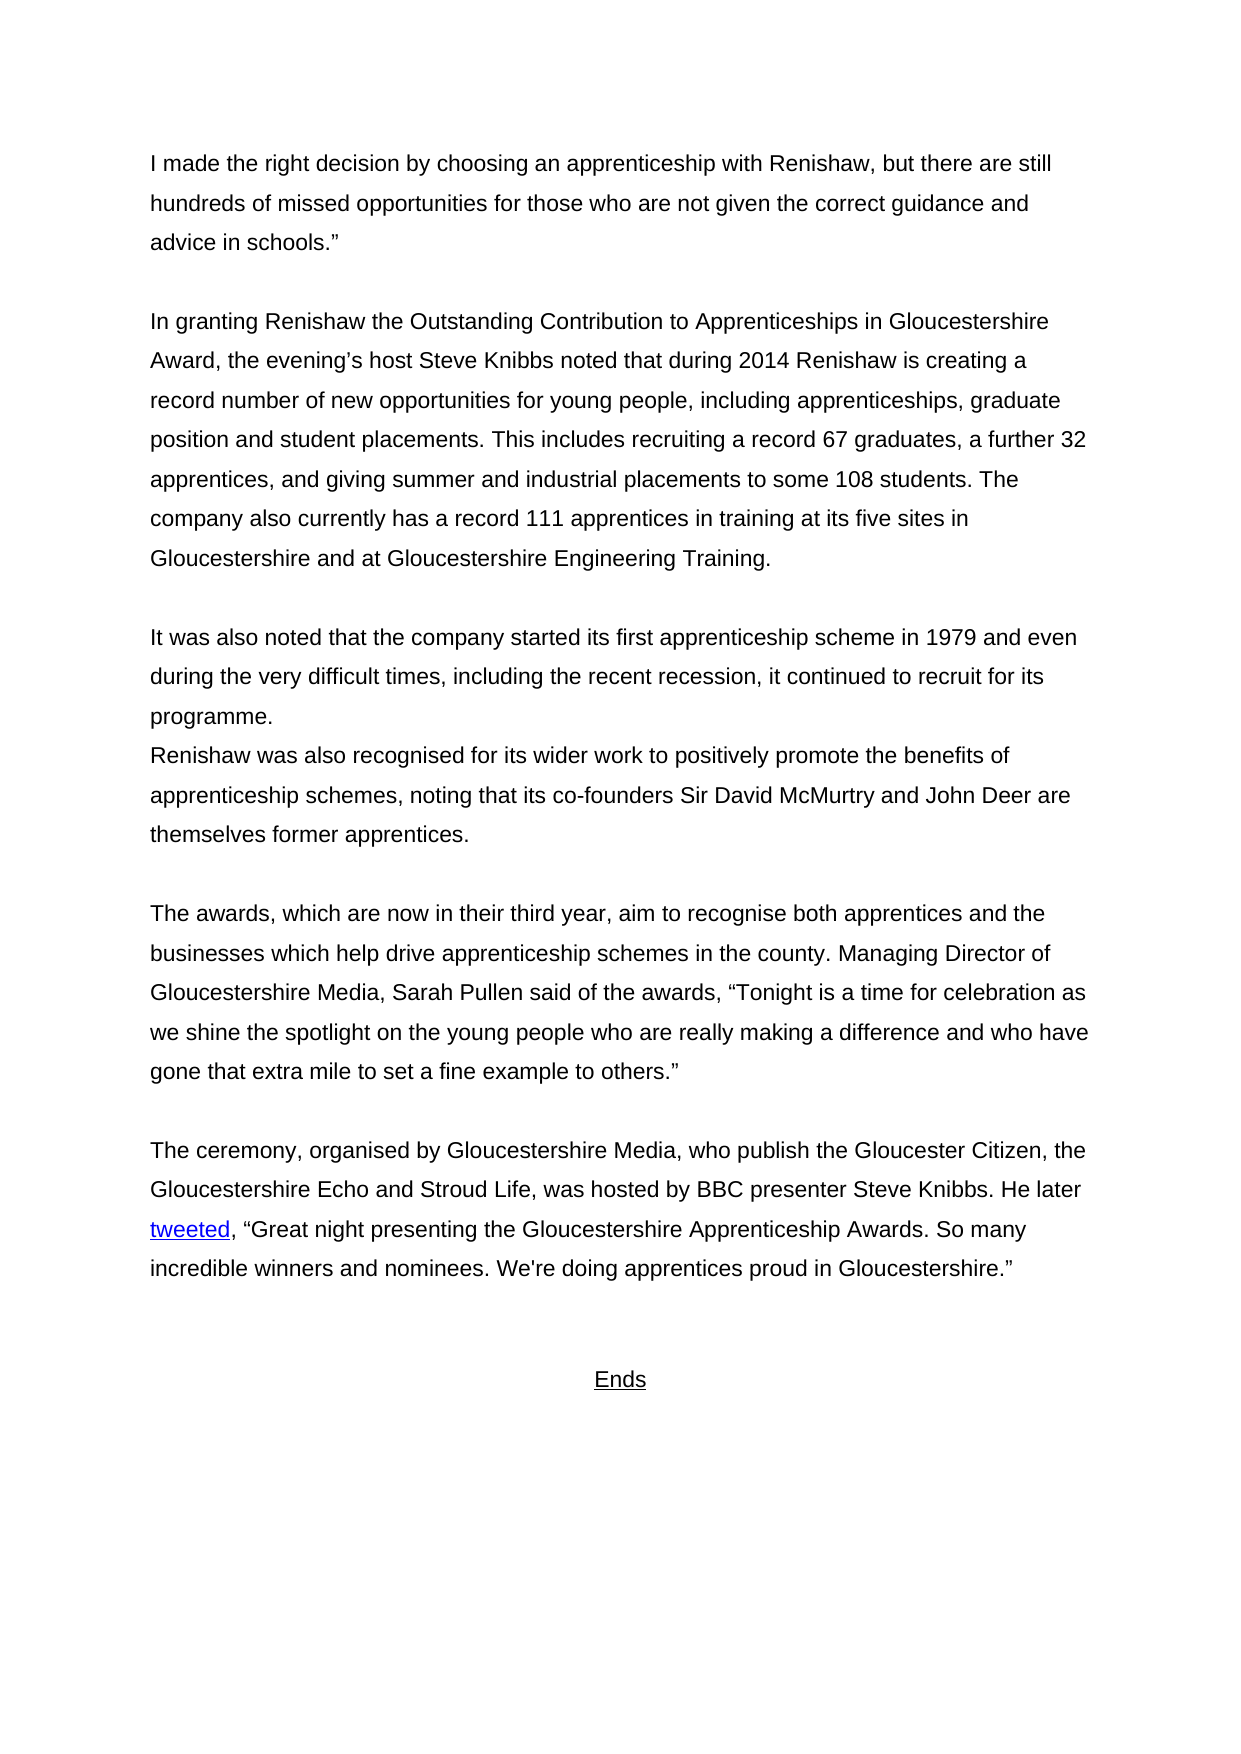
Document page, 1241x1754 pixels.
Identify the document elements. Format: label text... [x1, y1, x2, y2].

text It was also noted that the company started its first apprenticeship scheme in 1979 and even during the very difficult times, including the recent recession, it continued to recruit for its programme. [150, 624, 1090, 729]
text Ends [150, 1366, 1090, 1392]
text In granting Renishaw the Outstanding Contribution to Apprenticeships in Gloucestershire Award, the evening’s host Steve Knibbs noted that during 2014 Renishaw is creating a record number of new opportunities for young people, including apprenticeships, graduate position and student placements. This includes recruiting a record 67 graduates, a further 32 apprentices, and giving summer and industrial placements to some 108 students. The company also currently has a record 111 apprentices in training at its five sites in Gloucestershire and at Gloucestershire Engineering Training. [150, 308, 1090, 571]
text The awards, which are now in their third year, aim to recognise both apprentices and the businesses which help drive apprenticeship schemes in the county. Managing Director of Gloucestershire Media, Sarah Pullen said of the awards, “Tonight is a time for celebration as we shine the spotlight on the young people who are really making a difference and who have gone that extra mile to set a fine example to others.” [150, 900, 1090, 1084]
text Renishaw was also recognised for its wider work to positively promote the benefits of apprenticeship schemes, noting that its co-founders Sir David McMurtry and John Deer are themselves former apprentices. [150, 742, 1090, 847]
text I made the right decision by choosing an apprenticeship with Renishaw, but there are still hundreds of missed opportunities for those who are not given the correct guidance and advice in schools.” [150, 150, 1090, 255]
text The ceremony, organised by Gloucestershire Media, who publish the Gloucester Citizen, the Gloucestershire Echo and Stroud Life, was hosted by BBC presenter Steve Knibbs. He later tweeted, “Great night presenting the Gloucestershire Apprenticeship Awards. So many incredible winners and nominees. We're doing apprentices proud in Gloucestershire.” [150, 1137, 1090, 1321]
